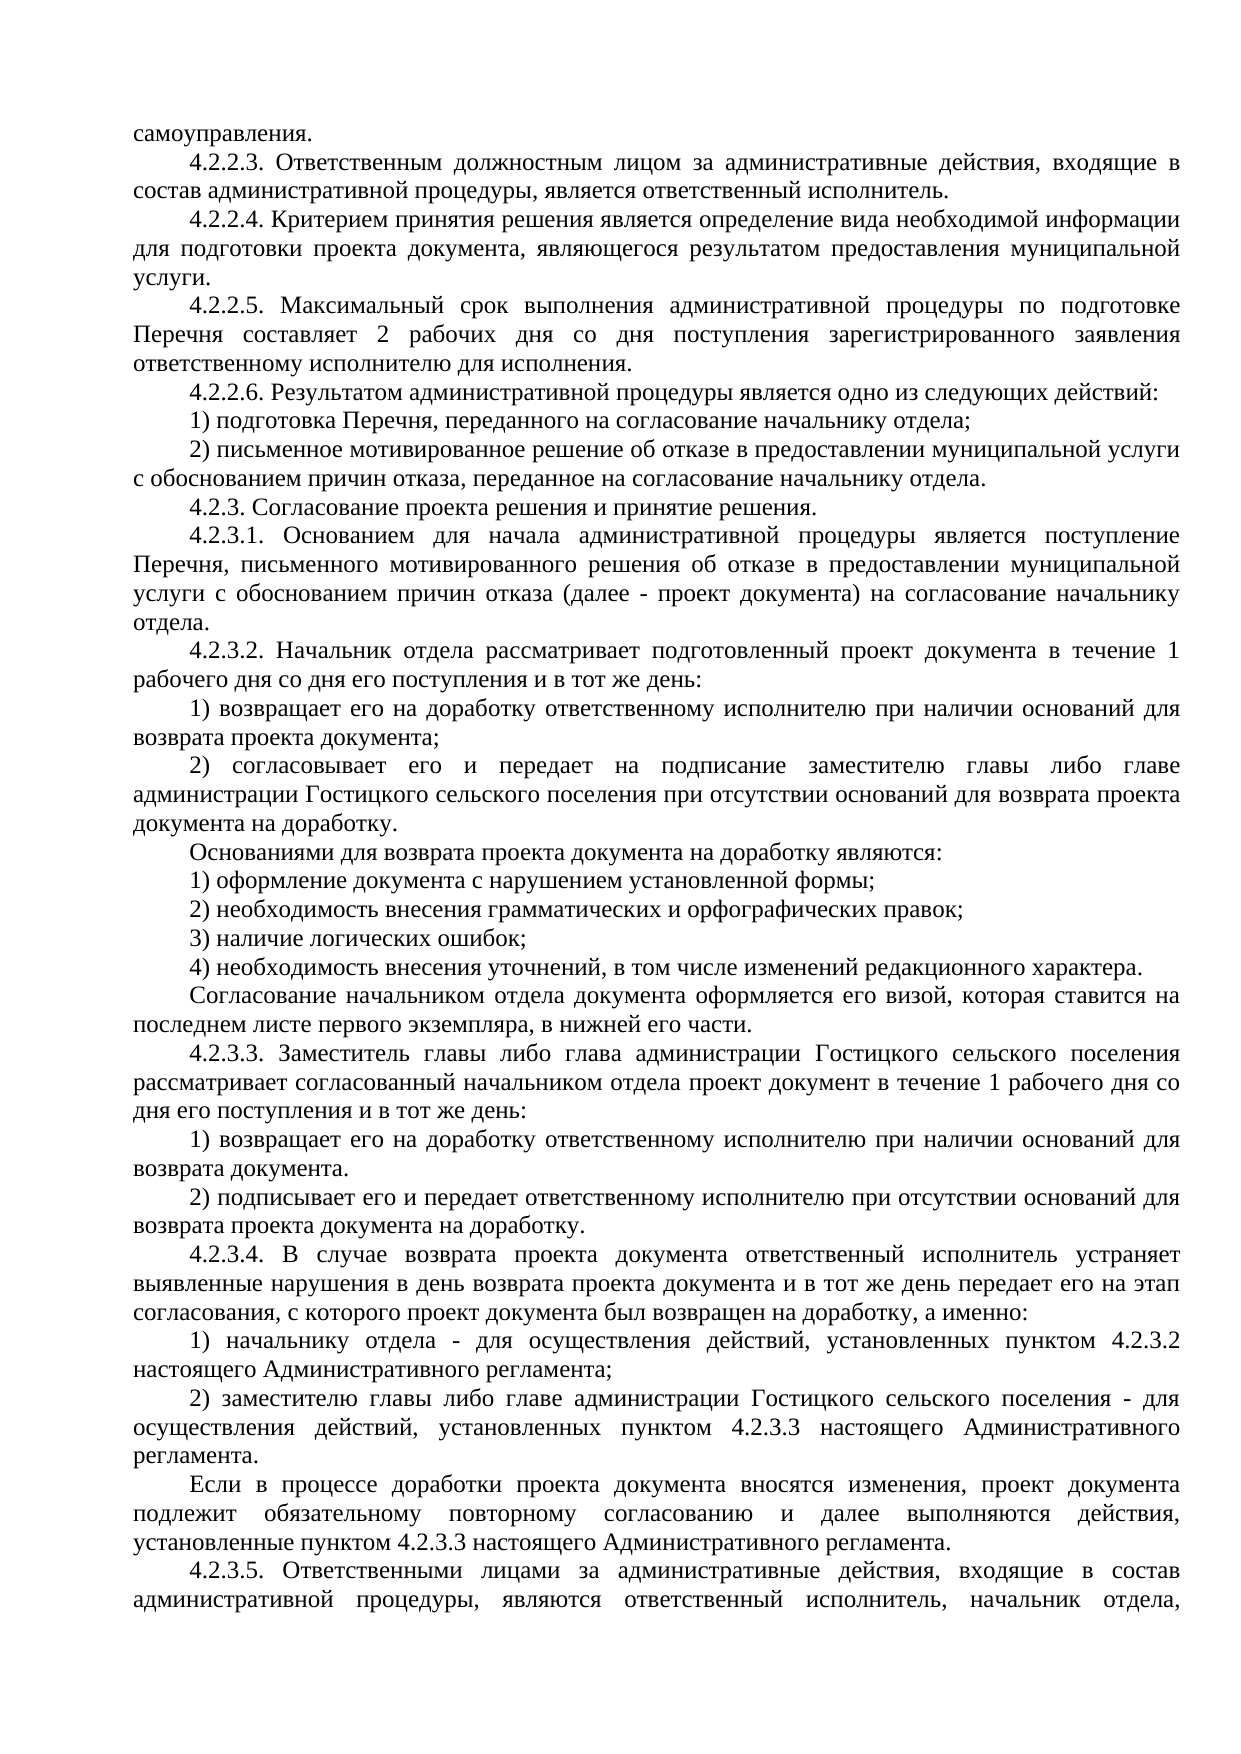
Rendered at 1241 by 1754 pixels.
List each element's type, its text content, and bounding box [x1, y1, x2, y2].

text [133, 1556, 1181, 1613]
text 1) начальнику отдела - для осуществления действий, установленных пунктом 4.2.3.2 настоящего Административного регламента; [133, 1326, 1181, 1383]
text Если в процессе доработки проекта документа вносятся изменения, проект документа подлежит обязательному повторному согласованию и далее выполняются действия, установленные пунктом 4.2.3.3 настоящего Административного регламента. [133, 1469, 1181, 1556]
text 4.2.2.6. Результатом административной процедуры является одно из следующих действий: [133, 377, 1181, 406]
text 1) подготовка Перечня, переданного на согласование начальнику отдела; [133, 406, 1181, 434]
text 4.2.2.3. Ответственным должностным лицом за административные действия, входящие в состав административной процедуры, является ответственный исполнитель. [133, 147, 1181, 204]
text 4) необходимость внесения уточнений, в том числе изменений редакционного характера. [133, 952, 1181, 981]
text 2) подписывает его и передает ответственному исполнителю при отсутствии оснований для возврата проекта документа на доработку. [133, 1182, 1181, 1239]
text 4.2.3.4. В случае возврата проекта документа ответственный исполнитель устраняет выявленные нарушения в день возврата проекта документа и в тот же день передает его на этап согласования, с которого проект документа был возвращен на доработку, а именно: [133, 1239, 1181, 1326]
text 4.2.3.3. Заместитель главы либо глава администрации Гостицкого сельского поселения рассматривает согласованный начальником отдела проект документ в течение 1 рабочего дня со дня его поступления и в тот же день: [133, 1038, 1181, 1124]
text 2) заместителю главы либо главе администрации Гостицкого сельского поселения - для осуществления действий, установленных пунктом 4.2.3.3 настоящего Административного регламента. [133, 1383, 1181, 1469]
text 1) возвращает его на доработку ответственному исполнителю при наличии оснований для возврата документа. [133, 1124, 1181, 1182]
text 1) возвращает его на доработку ответственному исполнителю при наличии оснований для возврата проекта документа; [133, 693, 1181, 751]
text 1) оформление документа с нарушением установленной формы; [133, 866, 1181, 894]
text 4.2.3. Согласование проекта решения и принятие решения. [133, 492, 1181, 521]
text Согласование начальником отдела документа оформляется его визой, которая ставится на последнем листе первого экземпляра, в нижней его части. [133, 981, 1181, 1038]
text 2) письменное мотивированное решение об отказе в предоставлении муниципальной услуги с обоснованием причин отказа, переданное на согласование начальнику отдела. [133, 434, 1181, 492]
text 4.2.3.1. Основанием для начала административной процедуры является поступление Перечня, письменного мотивированного решения об отказе в предоставлении муниципальной услуги с обоснованием причин отказа (далее - проект документа) на согласование начальнику отдела. [133, 521, 1181, 636]
text 2) необходимость внесения грамматических и орфографических правок; [133, 894, 1181, 923]
text 2) согласовывает его и передает на подписание заместителю главы либо главе администрации Гостицкого сельского поселения при отсутствии оснований для возврата проекта документа на доработку. [133, 751, 1181, 837]
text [133, 118, 1181, 147]
text 4.2.2.4. Критерием принятия решения является определение вида необходимой информации для подготовки проекта документа, являющегося результатом предоставления муниципальной услуги. [133, 204, 1181, 291]
text 3) наличие логических ошибок; [133, 923, 1181, 952]
text 4.2.3.2. Начальник отдела рассматривает подготовленный проект документа в течение 1 рабочего дня со дня его поступления и в тот же день: [133, 636, 1181, 693]
text Основаниями для возврата проекта документа на доработку являются: [133, 837, 1181, 866]
text 4.2.2.5. Максимальный срок выполнения административной процедуры по подготовке Перечня составляет 2 рабочих дня со дня поступления зарегистрированного заявления ответственному исполнителю для исполнения. [133, 291, 1181, 377]
